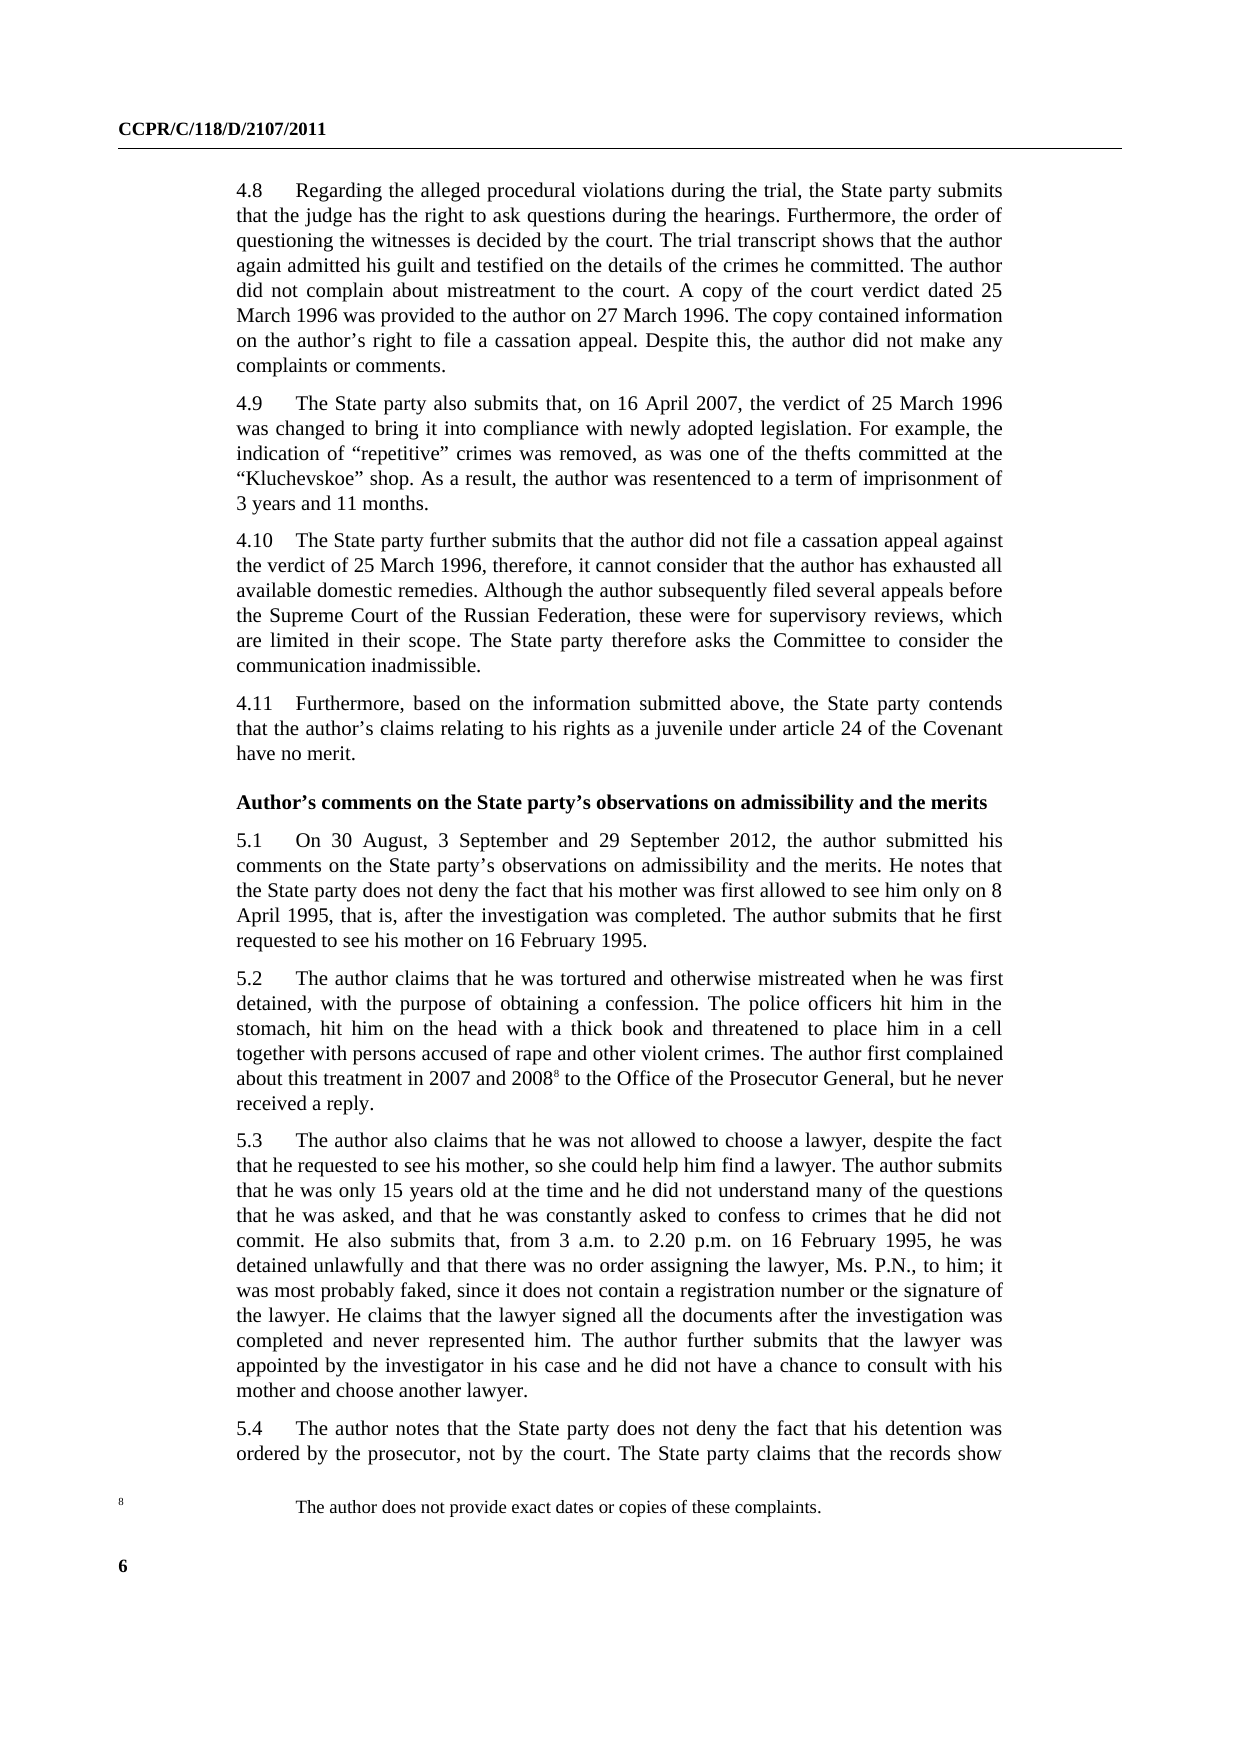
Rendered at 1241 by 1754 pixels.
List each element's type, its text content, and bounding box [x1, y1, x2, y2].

text 4.10 The State party further submits that the author did not file a cassation appeal against the verdict of 25 March 1996, therefore, it cannot consider that the author has exhausted all available domestic remedies. Although the author subsequently filed several appeals before the Supreme Court of the Russian Federation, these were for supervisory reviews, which are limited in their scope. The State party therefore asks the Committee to consider the communication inadmissible. [236, 527, 1004, 677]
text 5.2 The author claims that he was tortured and otherwise mistreated when he was first detained, with the purpose of obtaining a confession. The police officers hit him in the stomach, hit him on the head with a thick book and threatened to place him in a cell together with persons accused of rape and other violent crimes. The author first complained about this treatment in 2007 and 2008 to the Office of the Prosecutor General, but he never received a reply. [236, 965, 1004, 1115]
text 4.11 Furthermore, based on the information submitted above, the State party contends that the author’s claims relating to his rights as a juvenile under article 24 of the Covenant have no merit. [236, 690, 1004, 765]
text 4.8 Regarding the alleged procedural violations during the trial, the State party submits that the judge has the right to ask questions during the hearings. Furthermore, the order of questioning the witnesses is decided by the court. The trial transcript shows that the author again admitted his guilt and testified on the details of the crimes he committed. The author did not complain about mistreatment to the court. A copy of the court verdict dated 25 March 1996 was provided to the author on 27 March 1996. The copy contained information on the author’s right to file a cassation appeal. Despite this, the author did not make any complaints or comments. [236, 177, 1004, 377]
text 4.9 The State party also submits that, on 16 April 2007, the verdict of 25 March 1996 was changed to bring it into compliance with newly adopted legislation. For example, the indication of “repetitive” crimes was removed, as was one of the thefts committed at the “Kluchevskoe” shop. As a result, the author was resentenced to a term of imprisonment of 3 years and 11 months. [236, 390, 1004, 515]
text 5.3 The author also claims that he was not allowed to choose a lawyer, despite the fact that he requested to see his mother, so she could help him find a lawyer. The author submits that he was only 15 years old at the time and he did not understand many of the questions that he was asked, and that he was constantly asked to confess to crimes that he did not commit. He also submits that, from 3 a.m. to 2.20 p.m. on 16 February 1995, he was detained unlawfully and that there was no order assigning the lawyer, Ms. P.N., to him; it was most probably faked, since it does not contain a registration number or the signature of the lawyer. He claims that the lawyer signed all the documents after the investigation was completed and never represented him. The author further submits that the lawyer was appointed by the investigator in his case and he did not have a chance to consult with his mother and choose another lawyer. [236, 1127, 1004, 1402]
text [236, 1415, 1004, 1465]
text Author’s comments on the State party’s observations on admissibility and the merits [118, 790, 1004, 815]
text 5.1 On 30 August, 3 September and 29 September 2012, the author submitted his comments on the State party’s observations on admissibility and the merits. He notes that the State party does not deny the fact that his mother was first allowed to see him only on 8 April 1995, that is, after the investigation was completed. The author submits that he first requested to see his mother on 16 February 1995. [236, 827, 1004, 952]
